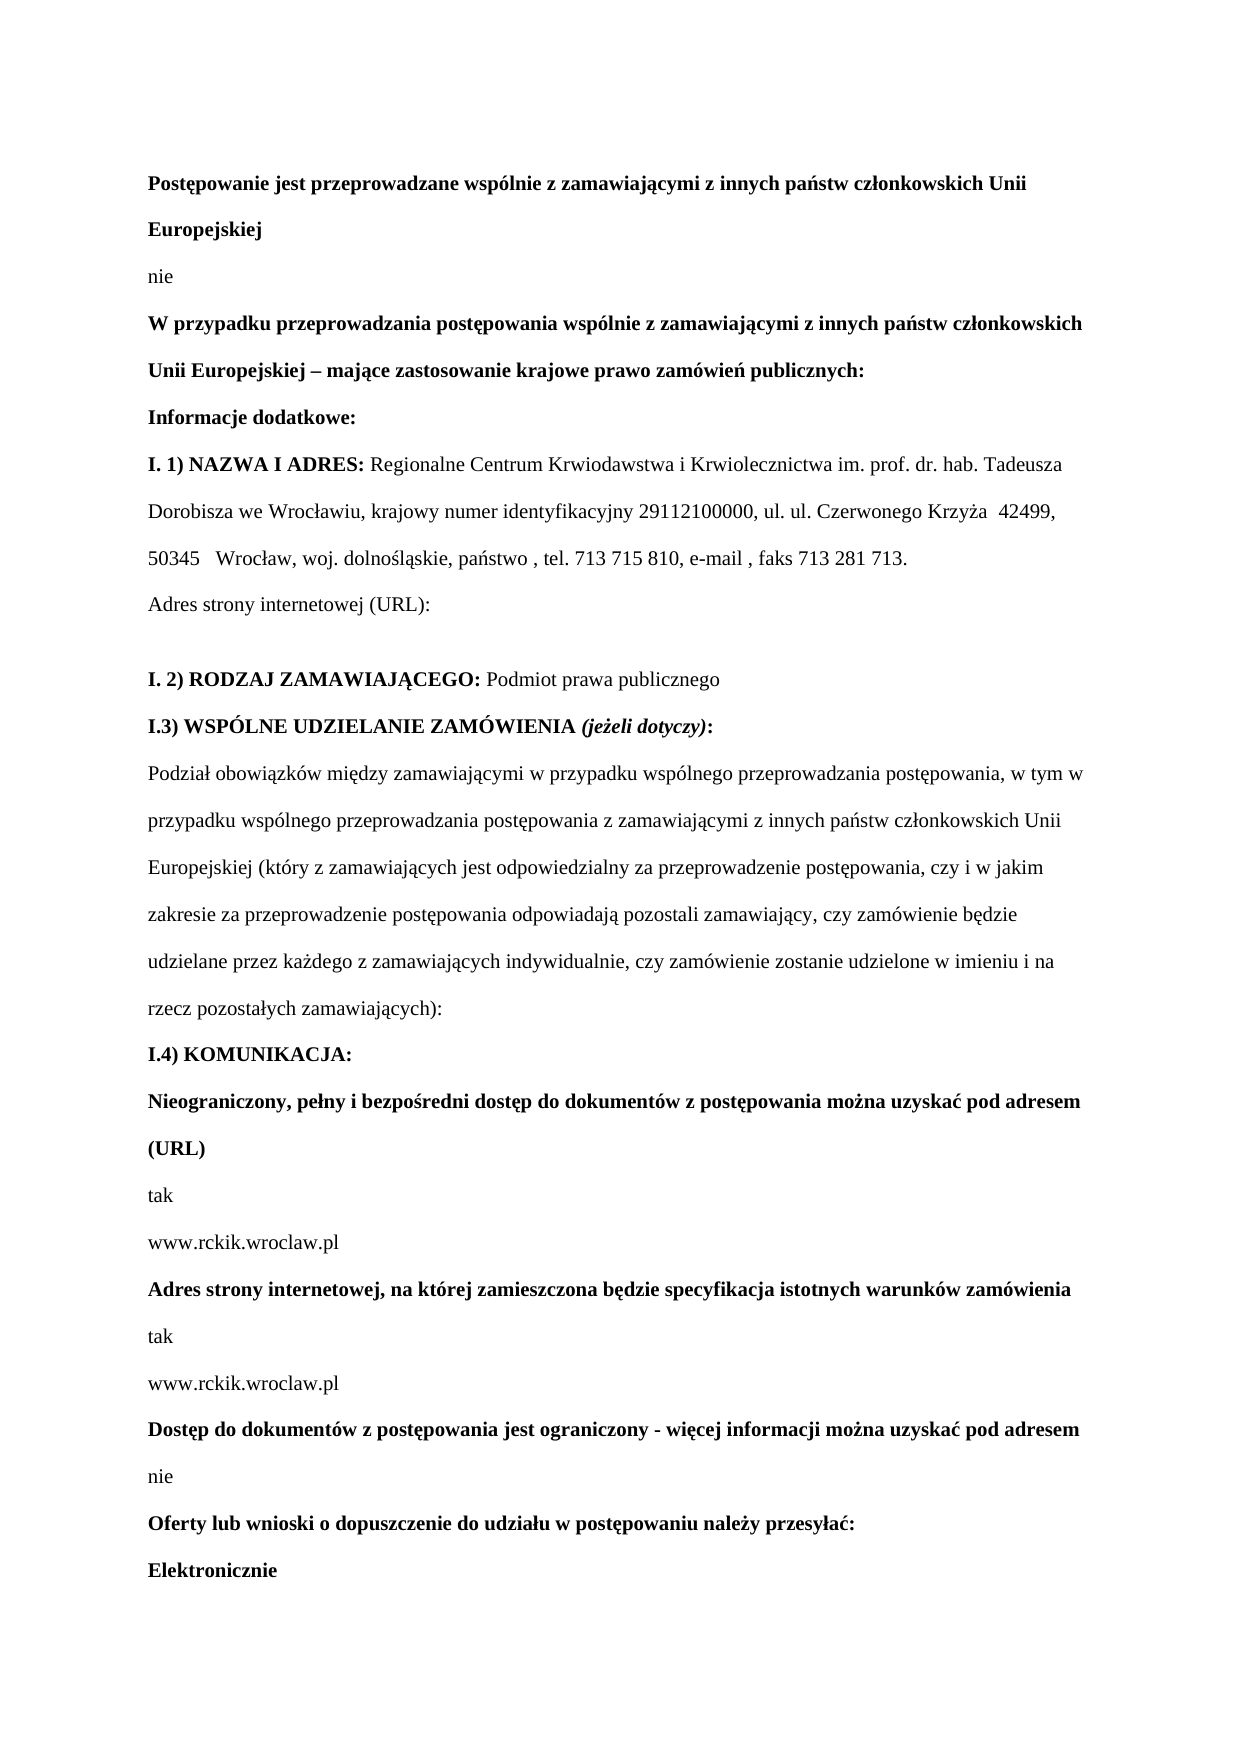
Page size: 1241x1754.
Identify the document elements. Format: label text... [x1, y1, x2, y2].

text W przypadku przeprowadzania postępowania wspólnie z zamawiającymi z innych państw członkowskich Unii Europejskiej – mające zastosowanie krajowe prawo zamówień publicznych: Informacje dodatkowe: [148, 288, 1093, 429]
text nie Oferty lub wnioski o dopuszczenie do udziału w postępowaniu należy przesyłać: Elektronicznie [148, 1441, 1093, 1582]
text Podział obowiązków między zamawiającymi w przypadku wspólnego przeprowadzania postępowania, w tym w przypadku wspólnego przeprowadzania postępowania z zamawiającymi z innych państw członkowskich Unii Europejskiej (który z zamawiających jest odpowiedzialny za przeprowadzenie postępowania, czy i w jakim zakresie za przeprowadzenie postępowania odpowiadają pozostali zamawiający, czy zamówienie będzie udzielane przez każdego z zamawiających indywidualnie, czy zamówienie zostanie udzielone w imieniu i na rzecz pozostałych zamawiających): [148, 738, 1093, 1019]
text I.4) KOMUNIKACJA: Nieograniczony, pełny i bezpośredni dostęp do dokumentów z postępowania można uzyskać pod adresem (URL) [148, 1019, 1093, 1160]
text I.3) WSPÓLNE UDZIELANIE ZAMÓWIENIA (jeżeli dotyczy): [148, 691, 1093, 738]
text tak www.rckik.wroclaw.pl Adres strony internetowej, na której zamieszczona będzie specyfikacja istotnych warunków zamówienia [148, 1160, 1093, 1301]
text nie [148, 241, 1093, 288]
text tak www.rckik.wroclaw.pl Dostęp do dokumentów z postępowania jest ograniczony - więcej informacji można uzyskać pod adresem [148, 1301, 1093, 1441]
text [148, 148, 1093, 241]
text I. 1) NAZWA I ADRES: Regionalne Centrum Krwiodawstwa i Krwiolecznictwa im. prof. dr. hab. Tadeusza Dorobisza we Wrocławiu, krajowy numer identyfikacyjny 29112100000, ul. ul. Czerwonego Krzyża 42499, 50345 Wrocław, woj. dolnośląskie, państwo , tel. 713 715 810, e-mail , faks 713 281 713. Adres strony internetowej (URL): [148, 429, 1093, 616]
text I. 2) RODZAJ ZAMAWIAJĄCEGO: Podmiot prawa publicznego [148, 644, 1093, 691]
